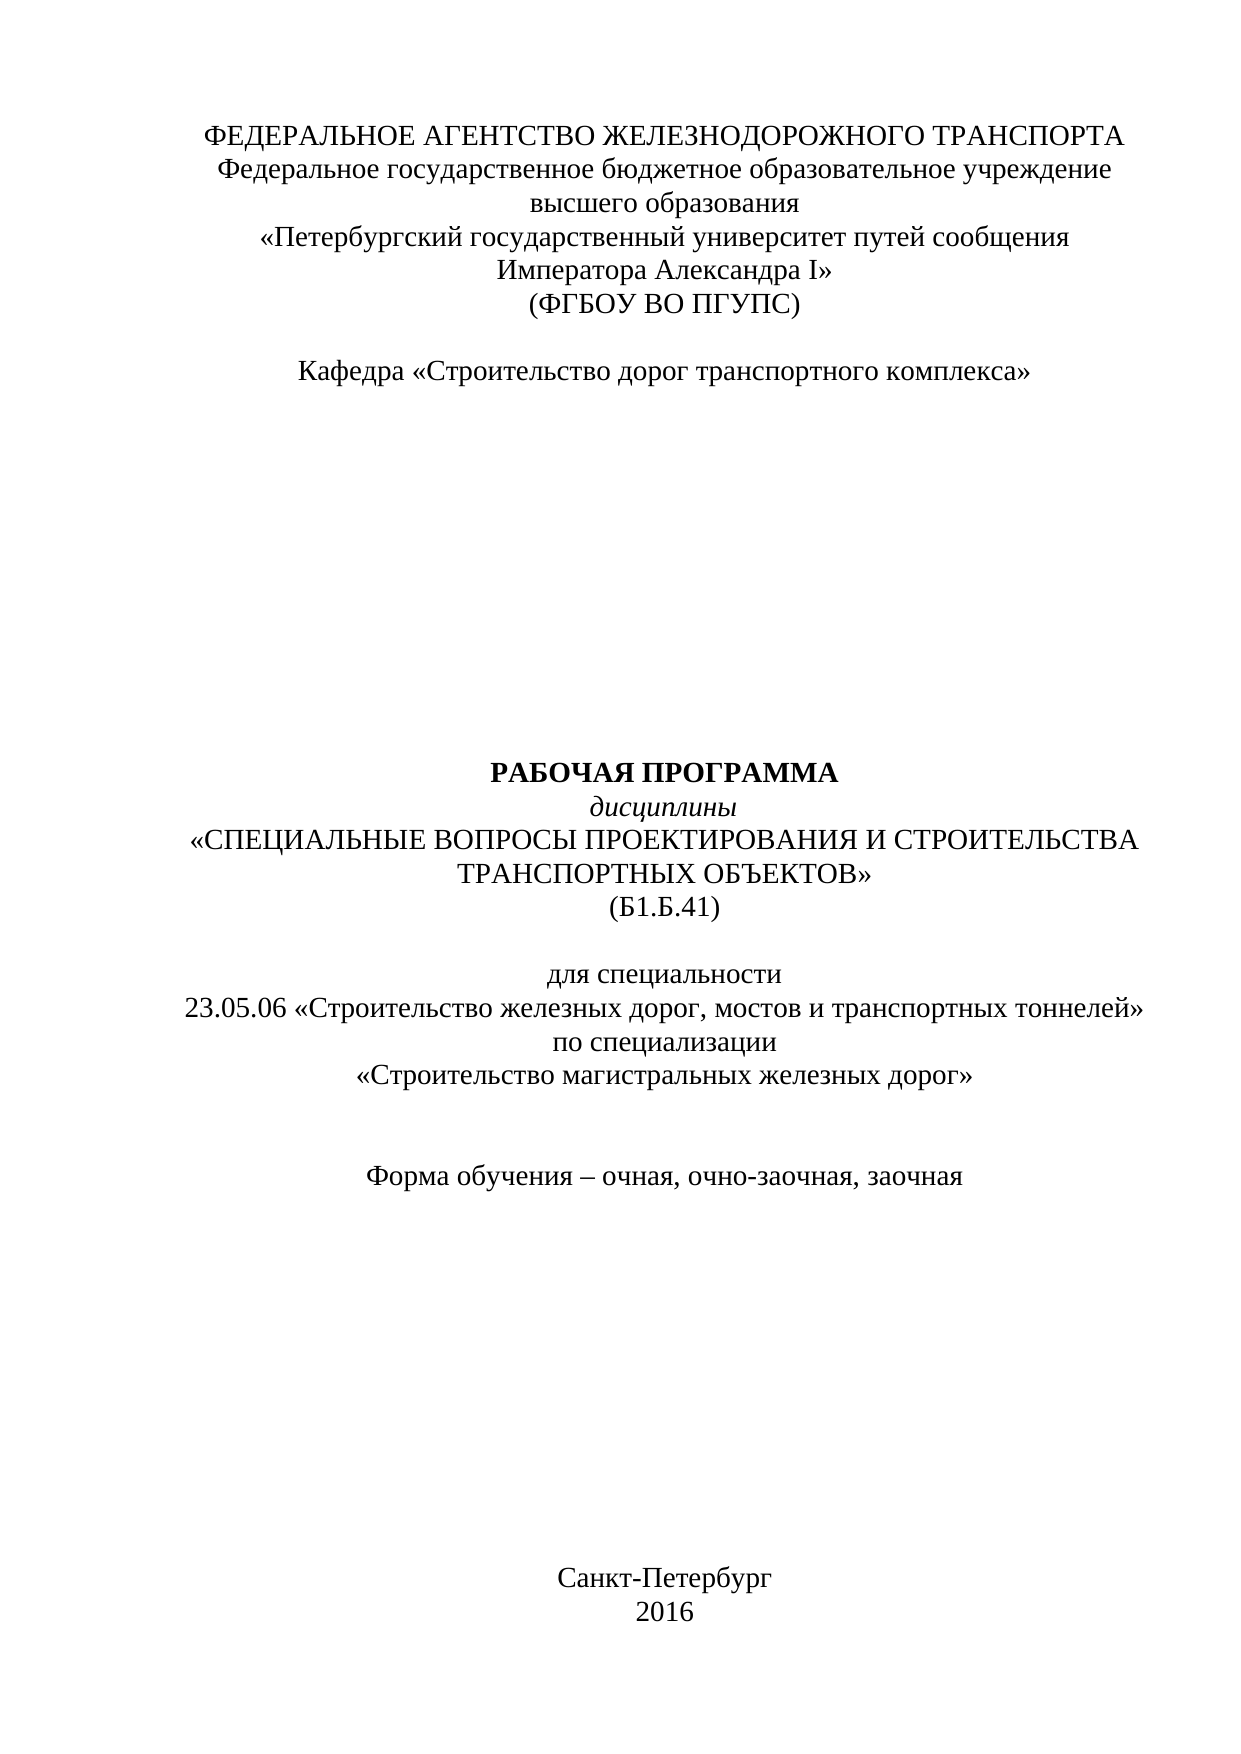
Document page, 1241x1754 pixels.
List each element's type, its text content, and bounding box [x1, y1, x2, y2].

text Кафедра «Строительство дорог транспортного комплекса» [177, 353, 1152, 386]
text Форма обучения – очная, очно-заочная, заочная [177, 1158, 1152, 1191]
text «Строительство магистральных железных дорог» [177, 1057, 1152, 1091]
text (ФГБОУ ВО ПГУПС) [177, 286, 1152, 319]
text Санкт-Петербург [177, 1560, 1152, 1594]
text «СПЕЦИАЛЬНЫЕ ВОПРОСЫ ПРОЕКТИРОВАНИЯ И СТРОИТЕЛЬСТВА ТРАНСПОРТНЫХ ОБЪЕКТОВ» [177, 822, 1152, 889]
text ФЕДЕРАЛЬНОЕ АГЕНТСТВО ЖЕЛЕЗНОДОРОЖНОГО ТРАНСПОРТА [177, 118, 1152, 152]
text 2016 [177, 1594, 1152, 1627]
text 23.05.06 «Строительство железных дорог, мостов и транспортных тоннелей» [177, 990, 1152, 1024]
text Федеральное государственное бюджетное образовательное учреждение высшего образования [177, 152, 1152, 219]
text Императора Александра I» [177, 252, 1152, 286]
text «Петербургский государственный университет путей сообщения [177, 219, 1152, 252]
text (Б1.Б.41) [177, 889, 1152, 923]
text для специальности [177, 957, 1152, 990]
text по специализации [177, 1024, 1152, 1057]
text дисциплины [177, 789, 1152, 822]
text РАБОЧАЯ ПРОГРАММА [177, 755, 1152, 789]
